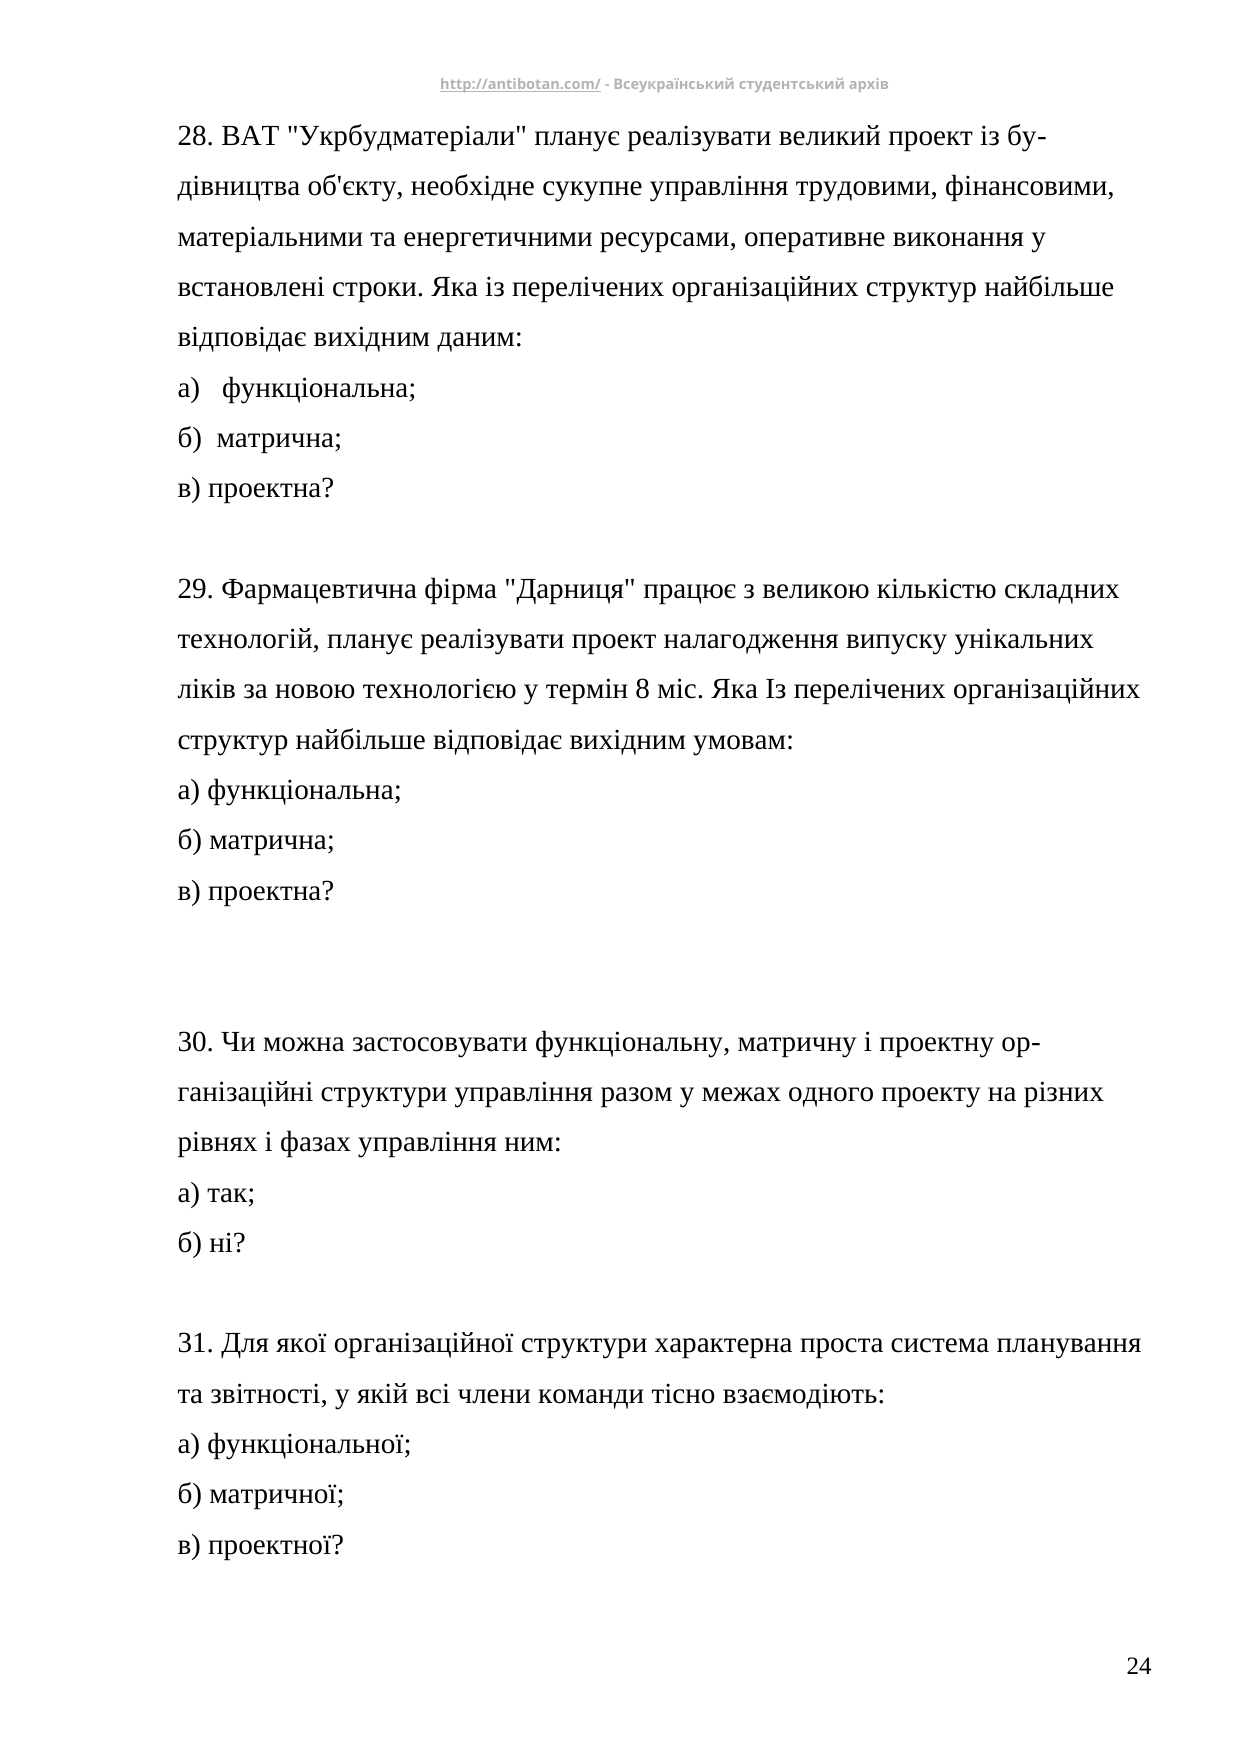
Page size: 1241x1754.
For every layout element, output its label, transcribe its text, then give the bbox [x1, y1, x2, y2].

text 29. Фармацевтична фірма "Дарниця" працює з великою кількістю складних технологій, планує реалізувати проект налагодження випуску унікальних ліків за новою технологією у термін 8 міс. Яка Із перелічених організаційних структур найбільше відповідає вихідним умовам: [177, 571, 1149, 755]
text 31. Для якої організаційної структури характерна проста система планування та звітності, у якій всі члени команди тісно взаємодіють: [177, 1326, 1149, 1409]
text б) матричної; [177, 1477, 1149, 1510]
text 28. ВАТ "Укрбудматеріали" планує реалізувати великий проект із будівництва об'єкту, необхідне сукупне управління трудовими, фінансовими, матеріальними та енергетичними ресурсами, оперативне виконання у встановлені строки. Яка із перелічених організаційних структур найбільше відповідає вихідним даним: [177, 118, 1152, 353]
text а) так; [177, 1175, 1149, 1208]
text б) ні? [177, 1225, 1149, 1258]
text в) проектна? [177, 873, 1149, 906]
text а) функціональна; [177, 370, 1152, 403]
text а) функціональна; [177, 772, 1149, 806]
text в) проектна? [177, 470, 1149, 504]
text б) матрична; [177, 822, 1149, 856]
text а) функціональної; [177, 1426, 1149, 1460]
text б) матрична; [177, 420, 1149, 453]
text в) проектної? [177, 1527, 1149, 1560]
text 30. Чи можна застосовувати функціональну, матричну і проектну організаційні структури управління разом у межах одного проекту на різних рівнях і фазах управління ним: [177, 1024, 1149, 1158]
